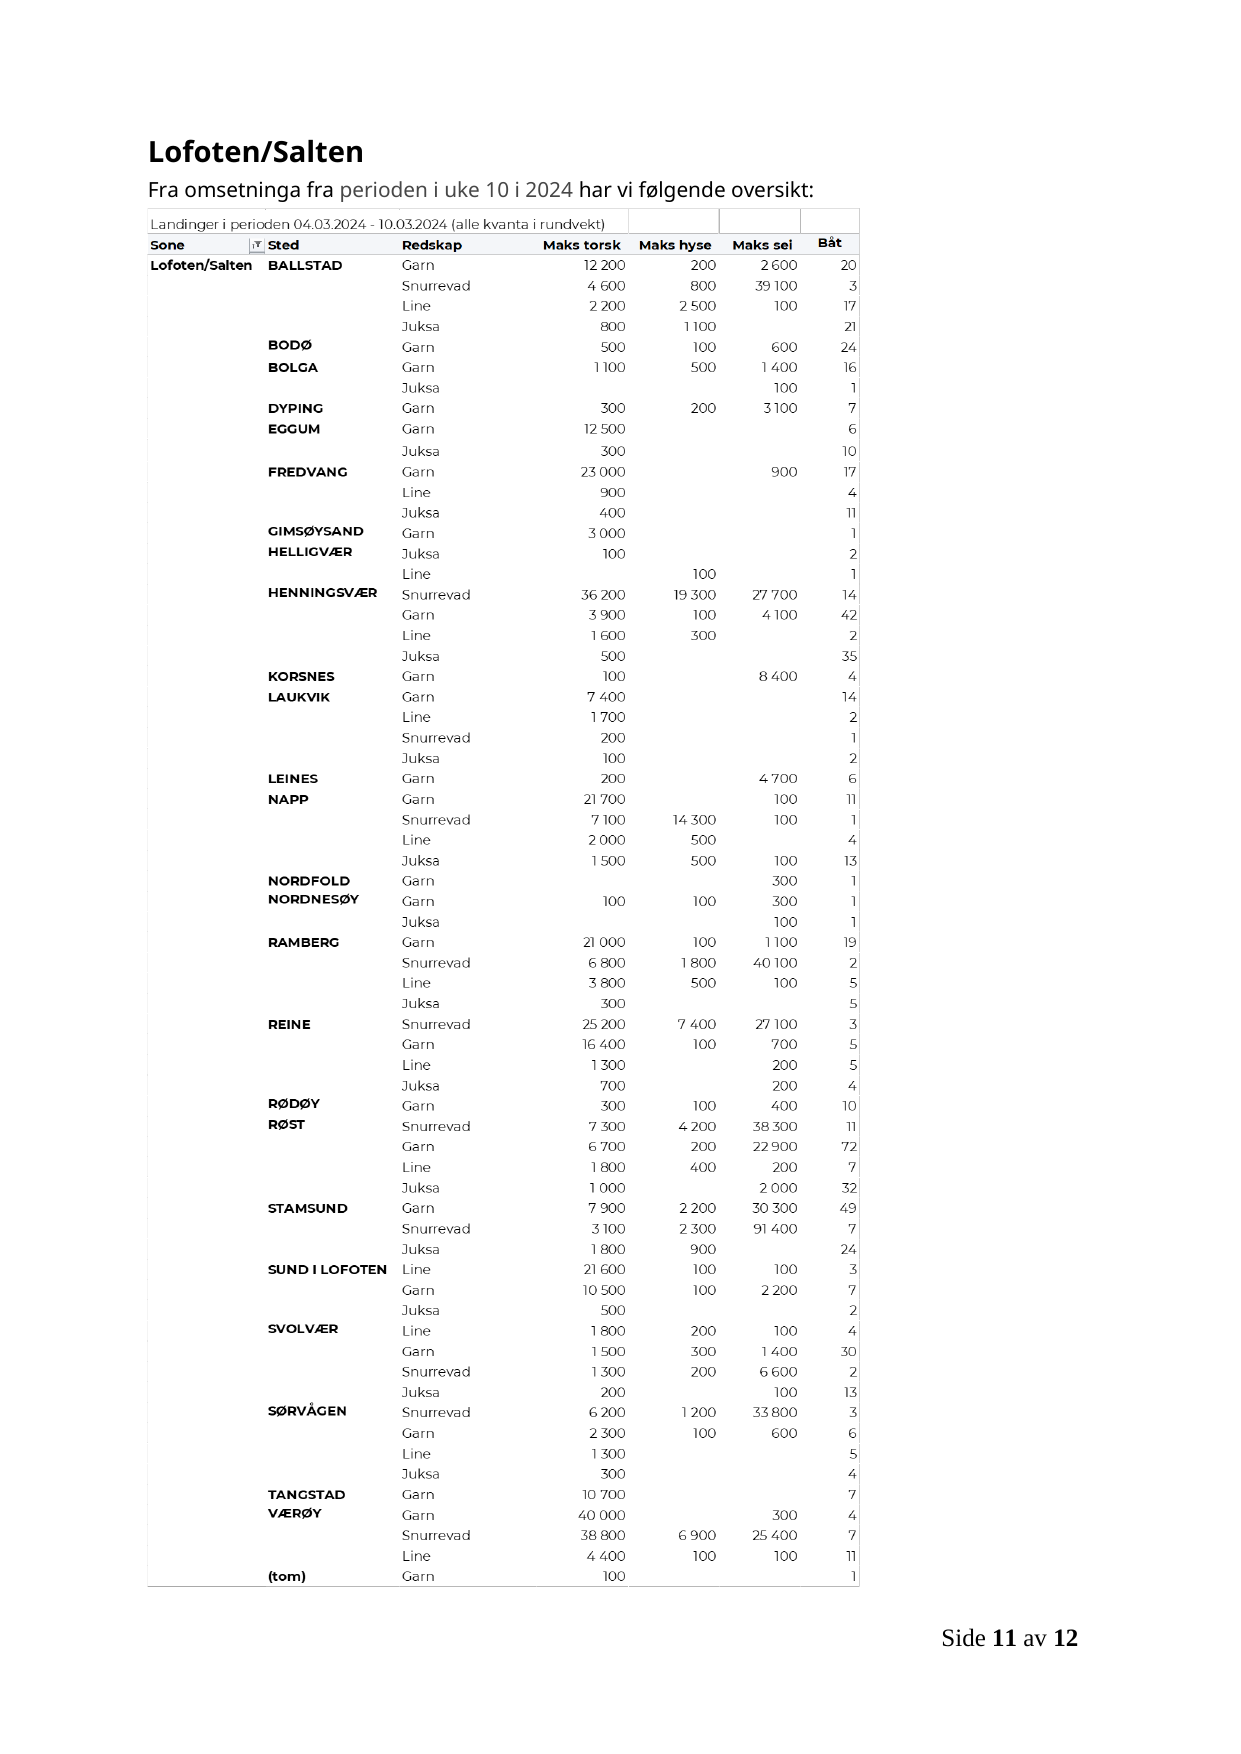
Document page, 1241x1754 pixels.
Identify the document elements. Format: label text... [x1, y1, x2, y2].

picture [147, 208, 860, 1587]
